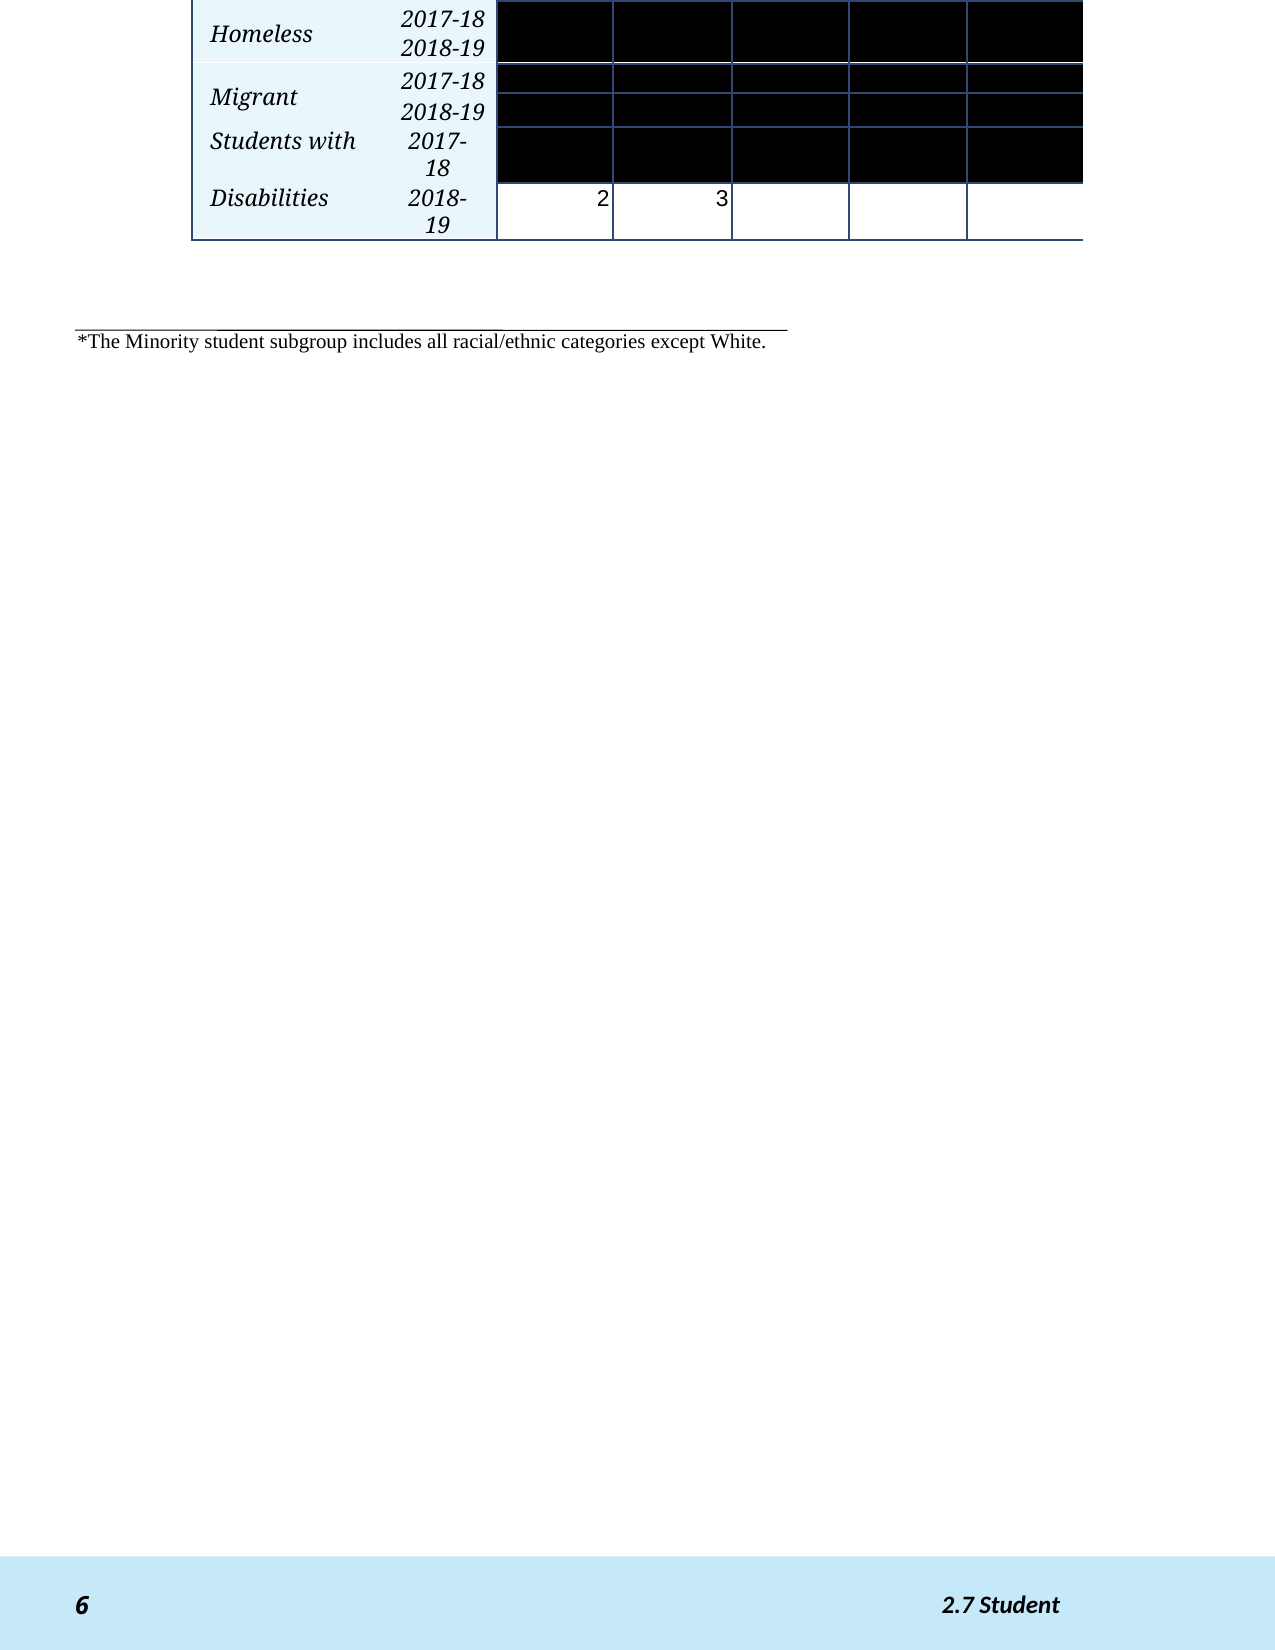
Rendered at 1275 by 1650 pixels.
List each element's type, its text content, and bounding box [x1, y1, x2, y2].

table_cell [968, 128, 1083, 182]
table_cell [614, 2, 731, 62]
table_cell [614, 128, 731, 182]
table_cell [498, 2, 612, 62]
table_cell [498, 128, 612, 182]
table_cell [968, 65, 1083, 92]
table_cell 2017-18 [378, 126, 496, 182]
table_cell [733, 94, 848, 126]
table_cell 2018-19 [378, 182, 496, 238]
table_cell [850, 2, 966, 62]
table_cell [968, 94, 1083, 126]
table_cell Students with [193, 126, 378, 182]
table_cell [733, 128, 848, 182]
table_cell [968, 2, 1083, 62]
table_cell [614, 94, 731, 126]
table_cell [968, 184, 1083, 238]
table_cell Migrant [193, 63, 378, 126]
table_cell [850, 184, 966, 238]
table_cell 2017-18 2018-19 [378, 63, 496, 126]
table_cell [733, 184, 848, 238]
table_cell 2 [498, 184, 612, 238]
table_cell [850, 65, 966, 92]
table_cell [733, 2, 848, 62]
table_cell Homeless [193, 0, 378, 62]
table_cell Disabilities [193, 182, 378, 238]
table_cell [498, 65, 612, 92]
text *The Minority student subgroup includes all racial/ethnic categories except White. [77, 326, 1275, 353]
table_cell [614, 65, 731, 92]
table_cell 2017-18 2018-19 [378, 0, 496, 62]
table_cell 3 [614, 184, 731, 238]
table_cell [850, 94, 966, 126]
table_cell [498, 94, 612, 126]
table_cell [850, 128, 966, 182]
table_cell [733, 65, 848, 92]
